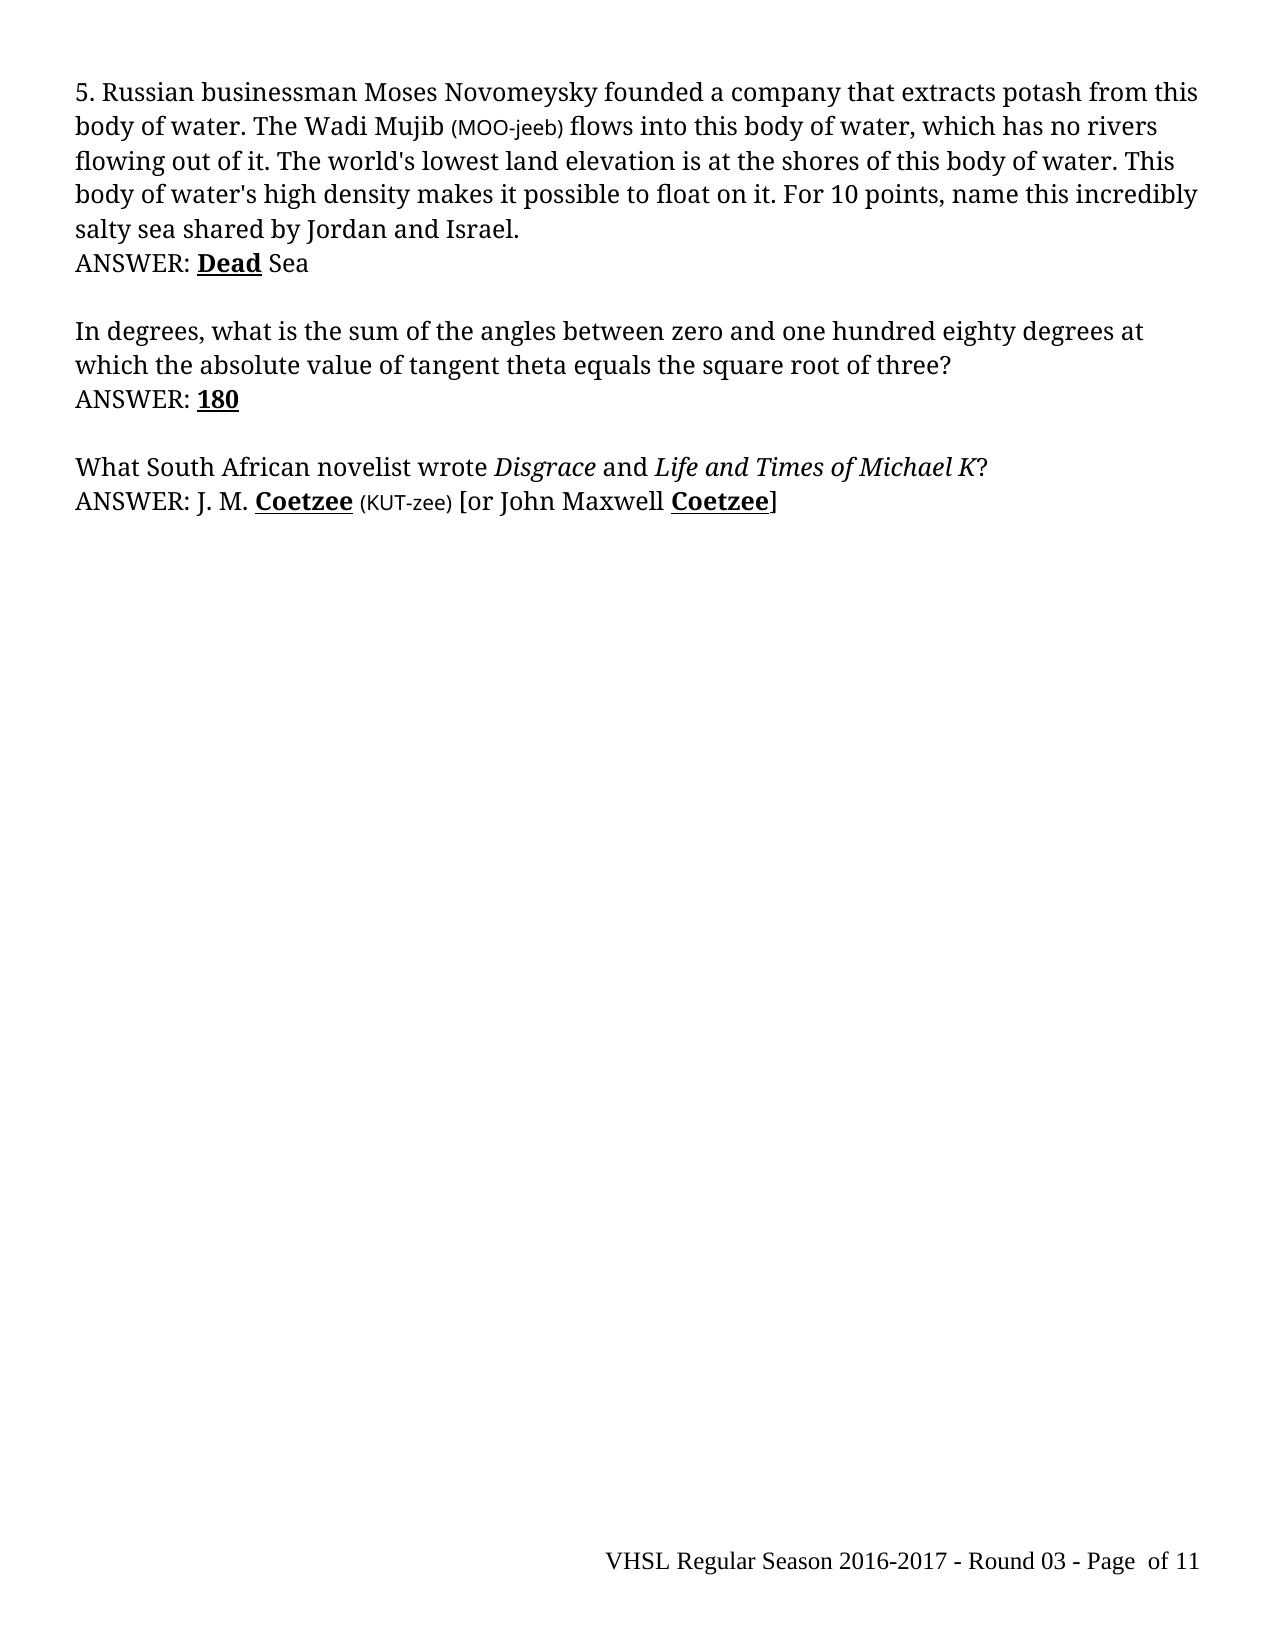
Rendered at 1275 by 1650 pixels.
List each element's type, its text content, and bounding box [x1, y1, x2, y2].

text What South African novelist wrote Disgrace and Life and Times of Michael K? ANSWER: J. M. Coetzee (KUT-zee) [or John Maxwell Coetzee] [75, 450, 1200, 518]
text 5. Russian businessman Moses Novomeysky founded a company that extracts potash from this body of water. The Wadi Mujib (MOO-jeeb) flows into this body of water, which has no rivers flowing out of it. The world's lowest land elevation is at the shores of this body of water. This body of water's high density makes it possible to float on it. For 10 points, name this incredibly salty sea shared by Jordan and Israel. ANSWER: Dead Sea [75, 75, 1200, 279]
text In degrees, what is the sum of the angles between zero and one hundred eighty degrees at which the absolute value of tangent theta equals the square root of three? ANSWER: 180 [75, 313, 1200, 416]
